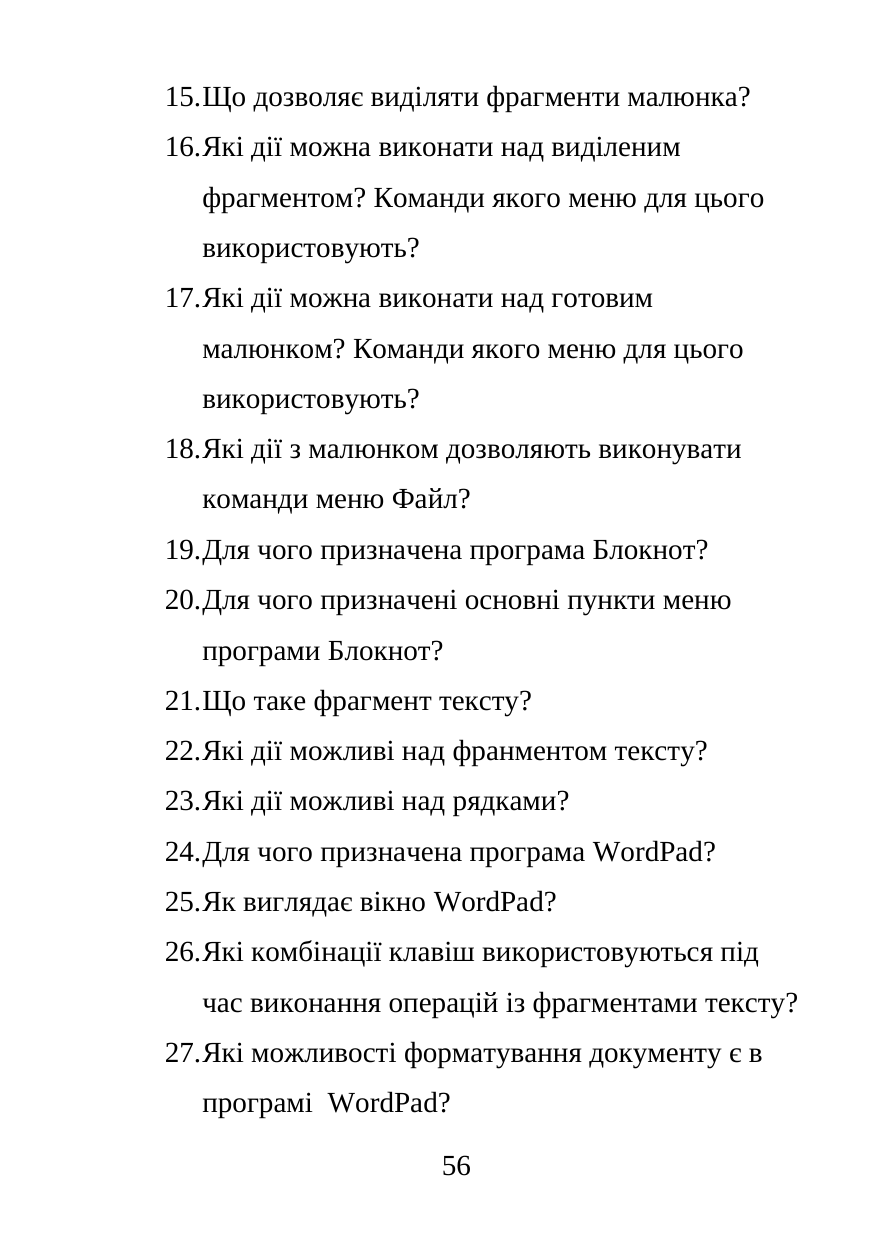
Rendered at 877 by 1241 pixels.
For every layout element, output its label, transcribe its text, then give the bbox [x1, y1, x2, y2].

list Які дії можливі над рядками? [164, 783, 800, 817]
list Що таке фрагмент тексту? [164, 683, 800, 716]
list Які дії можна виконати над виділеним фрагментом? Команди якого меню для цього використовують? [164, 129, 800, 264]
list Що дозволяє виділяти фрагменти малюнка? [164, 79, 800, 113]
list Які дії можна виконати над готовим малюнком? Команди якого меню для цього використовують? [164, 280, 800, 414]
list Які дії з малюнком дозволяють виконувати команди меню Файл? [164, 431, 800, 515]
list Як виглядає вікно WordPad? [164, 884, 800, 918]
list Які комбінації клавіш використовуються під час виконання операцій із фрагментами тексту? [164, 934, 800, 1018]
list Для чого призначена програма Блокнот? [164, 532, 800, 566]
list Для чого призначена програма WordPad? [164, 834, 800, 867]
list Які дії можливі над франментом тексту? [164, 733, 800, 767]
list Які можливості форматування документу є в програмі WordPad? [164, 1035, 800, 1119]
list Для чого призначені основні пункти меню програми Блокнот? [164, 582, 800, 666]
